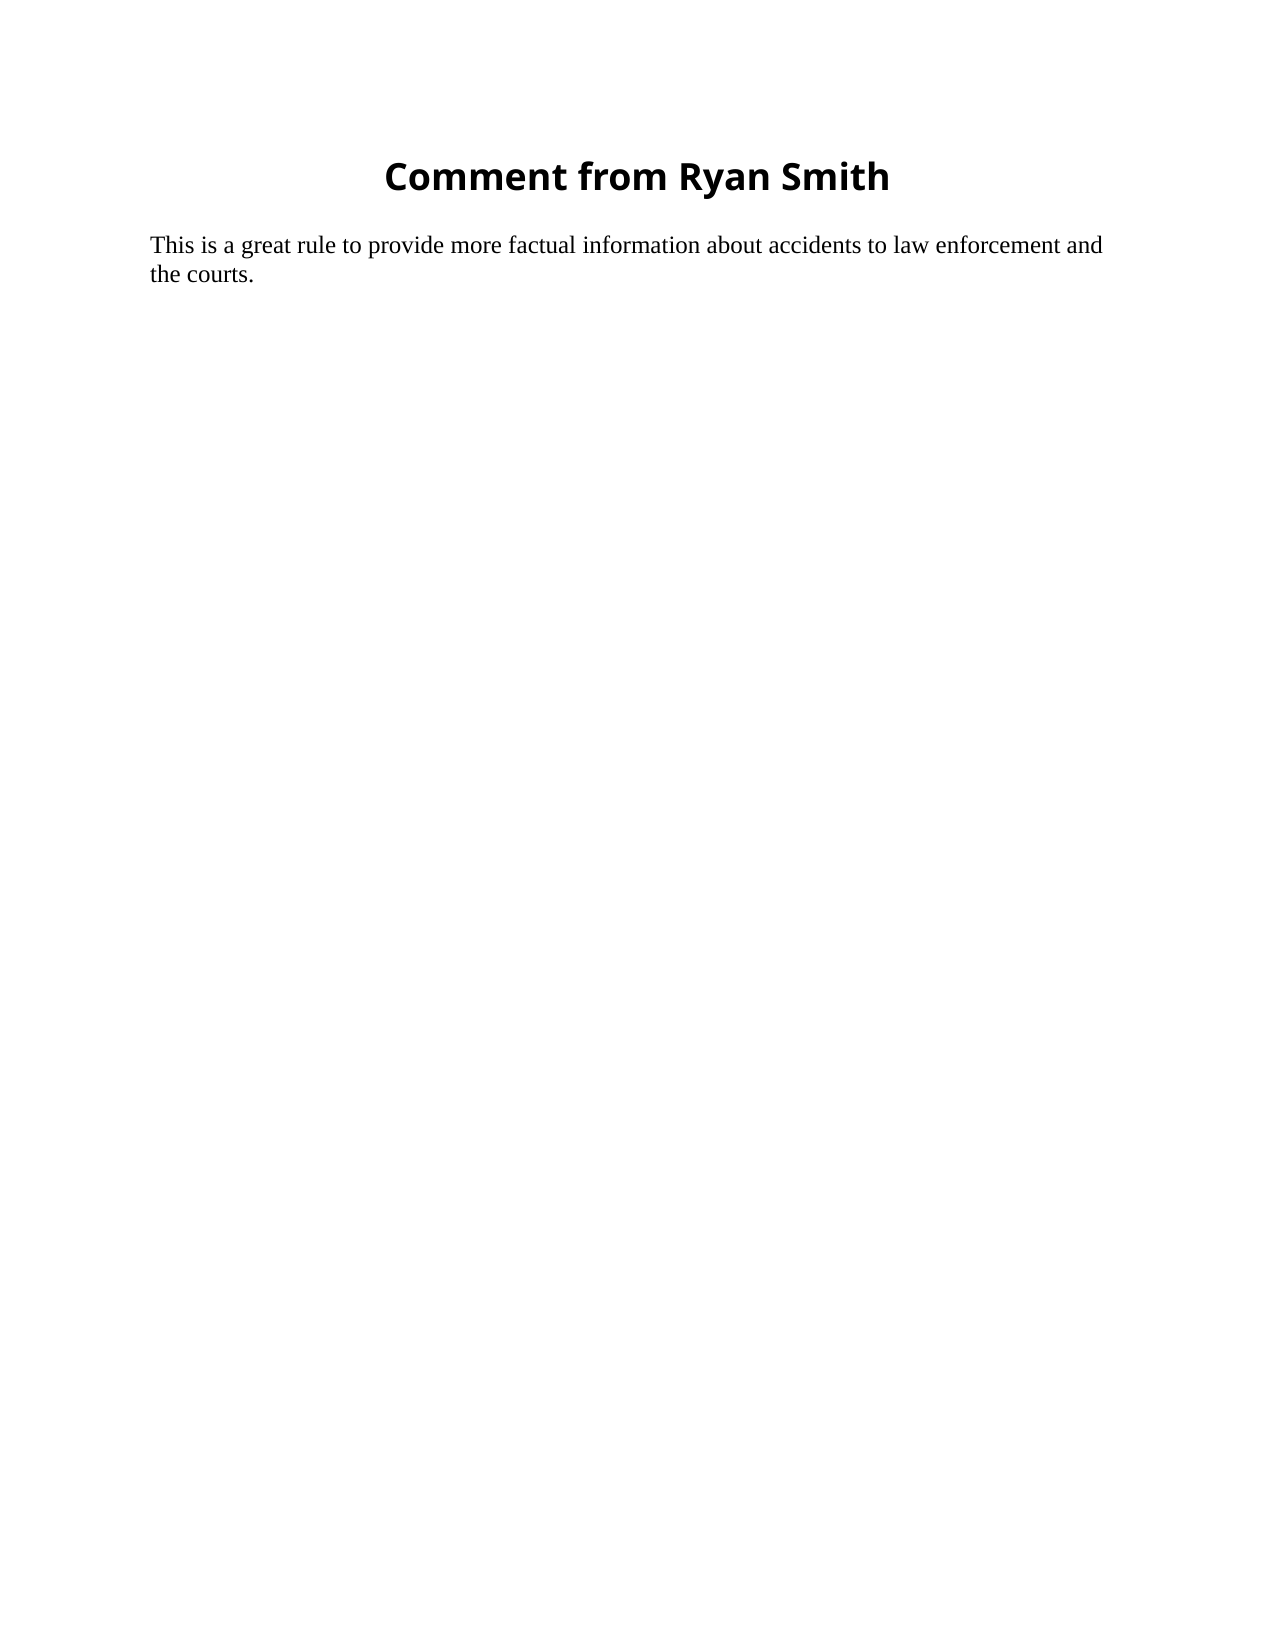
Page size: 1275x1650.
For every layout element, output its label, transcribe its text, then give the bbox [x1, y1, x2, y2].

text This is a great rule to provide more factual information about accidents to law enforcement and the courts. [150, 230, 1125, 288]
text Comment from Ryan Smith [150, 150, 1125, 201]
